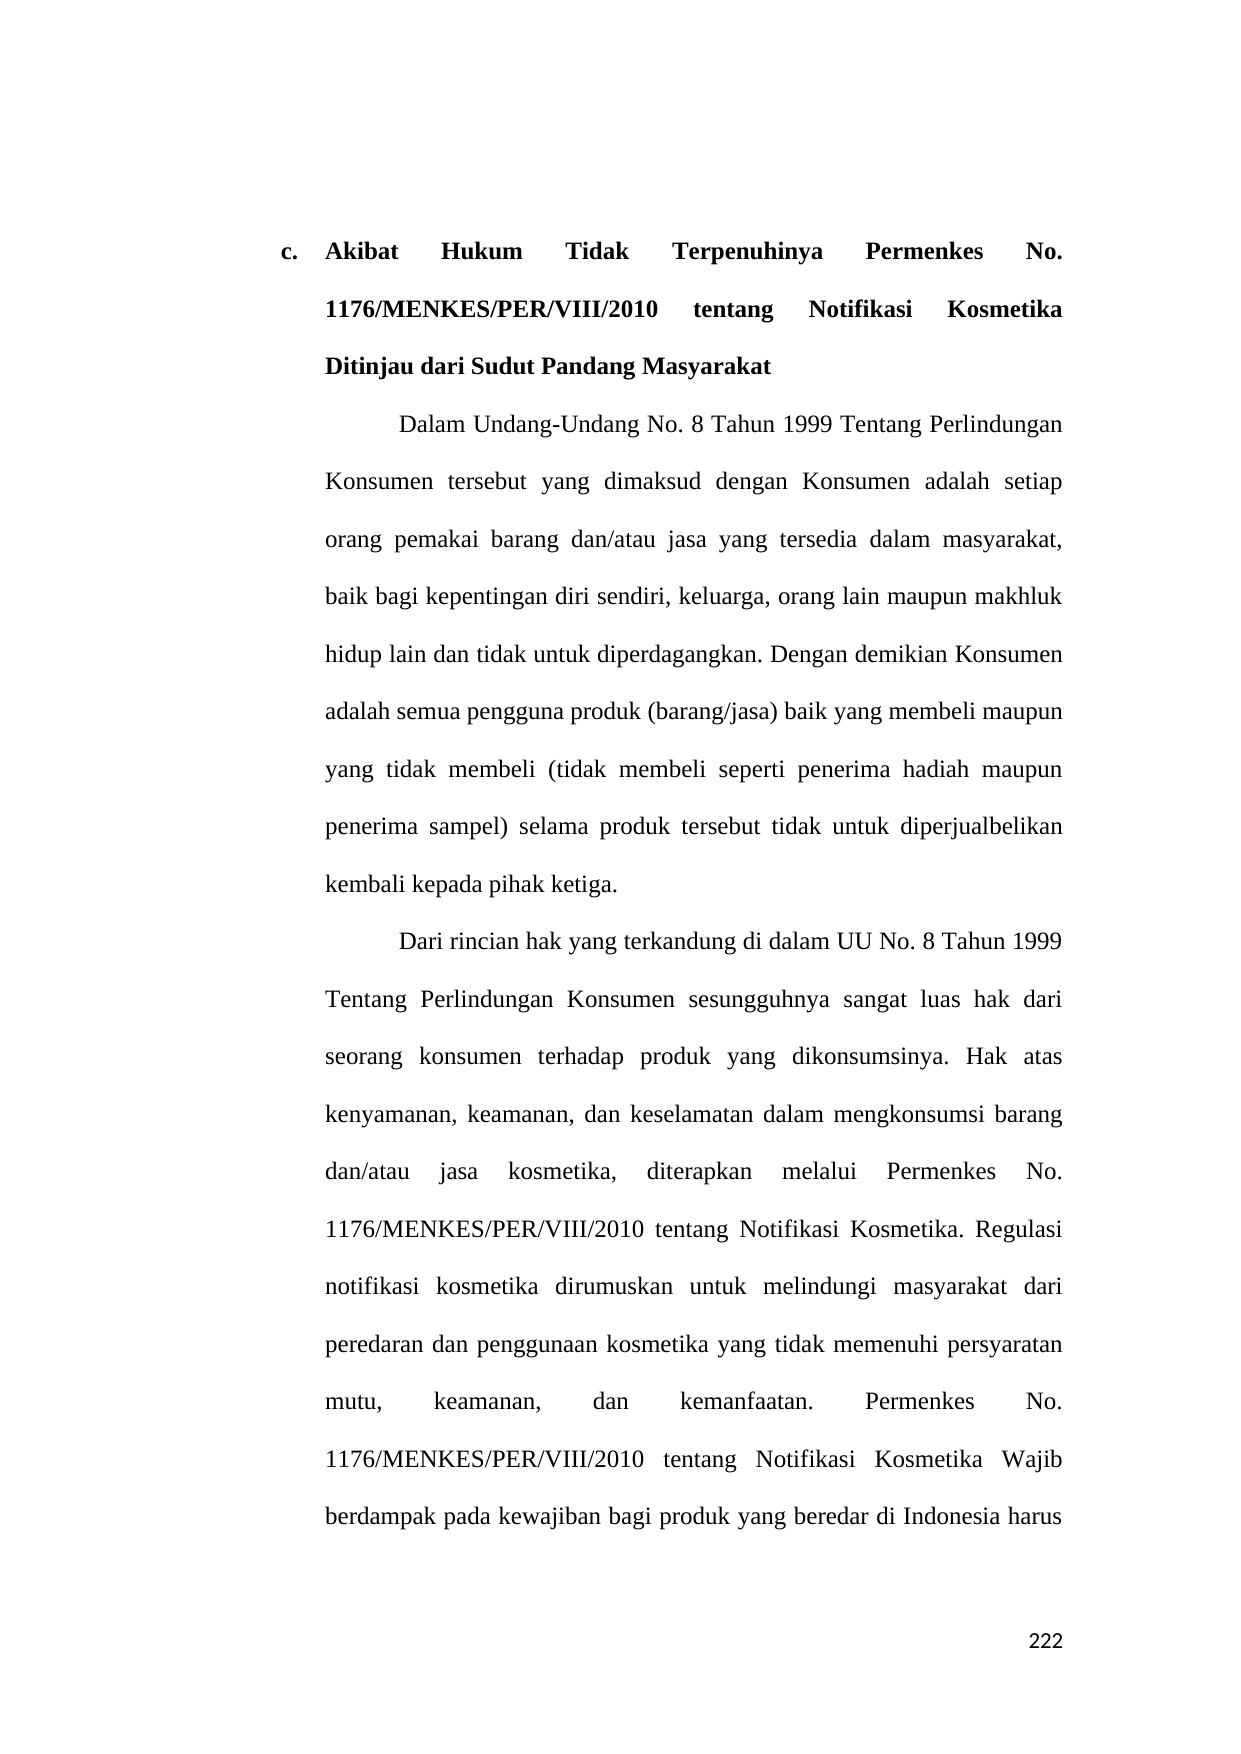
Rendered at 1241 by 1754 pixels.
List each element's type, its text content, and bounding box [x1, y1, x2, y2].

list Dalam Undang-Undang No. 8 Tahun 1999 Tentang Perlindungan Konsumen tersebut yang dimaksud dengan Konsumen adalah setiap orang pemakai barang dan/atau jasa yang tersedia dalam masyarakat, baik bagi kepentingan diri sendiri, keluarga, orang lain maupun makhluk hidup lain dan tidak untuk diperdagangkan. Dengan demikian Konsumen adalah semua pengguna produk (barang/jasa) baik yang membeli maupun yang tidak membeli (tidak membeli seperti penerima hadiah maupun penerima sampel) selama produk tersebut tidak untuk diperjualbelikan kembali kepada pihak ketiga. [325, 409, 1063, 897]
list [325, 926, 1063, 1530]
list Akibat Hukum Tidak Terpenuhinya Permenkes No. 1176/MENKES/PER/VIII/2010 tentang Notifikasi Kosmetika Ditinjau dari Sudut Pandang Masyarakat [281, 236, 1063, 380]
